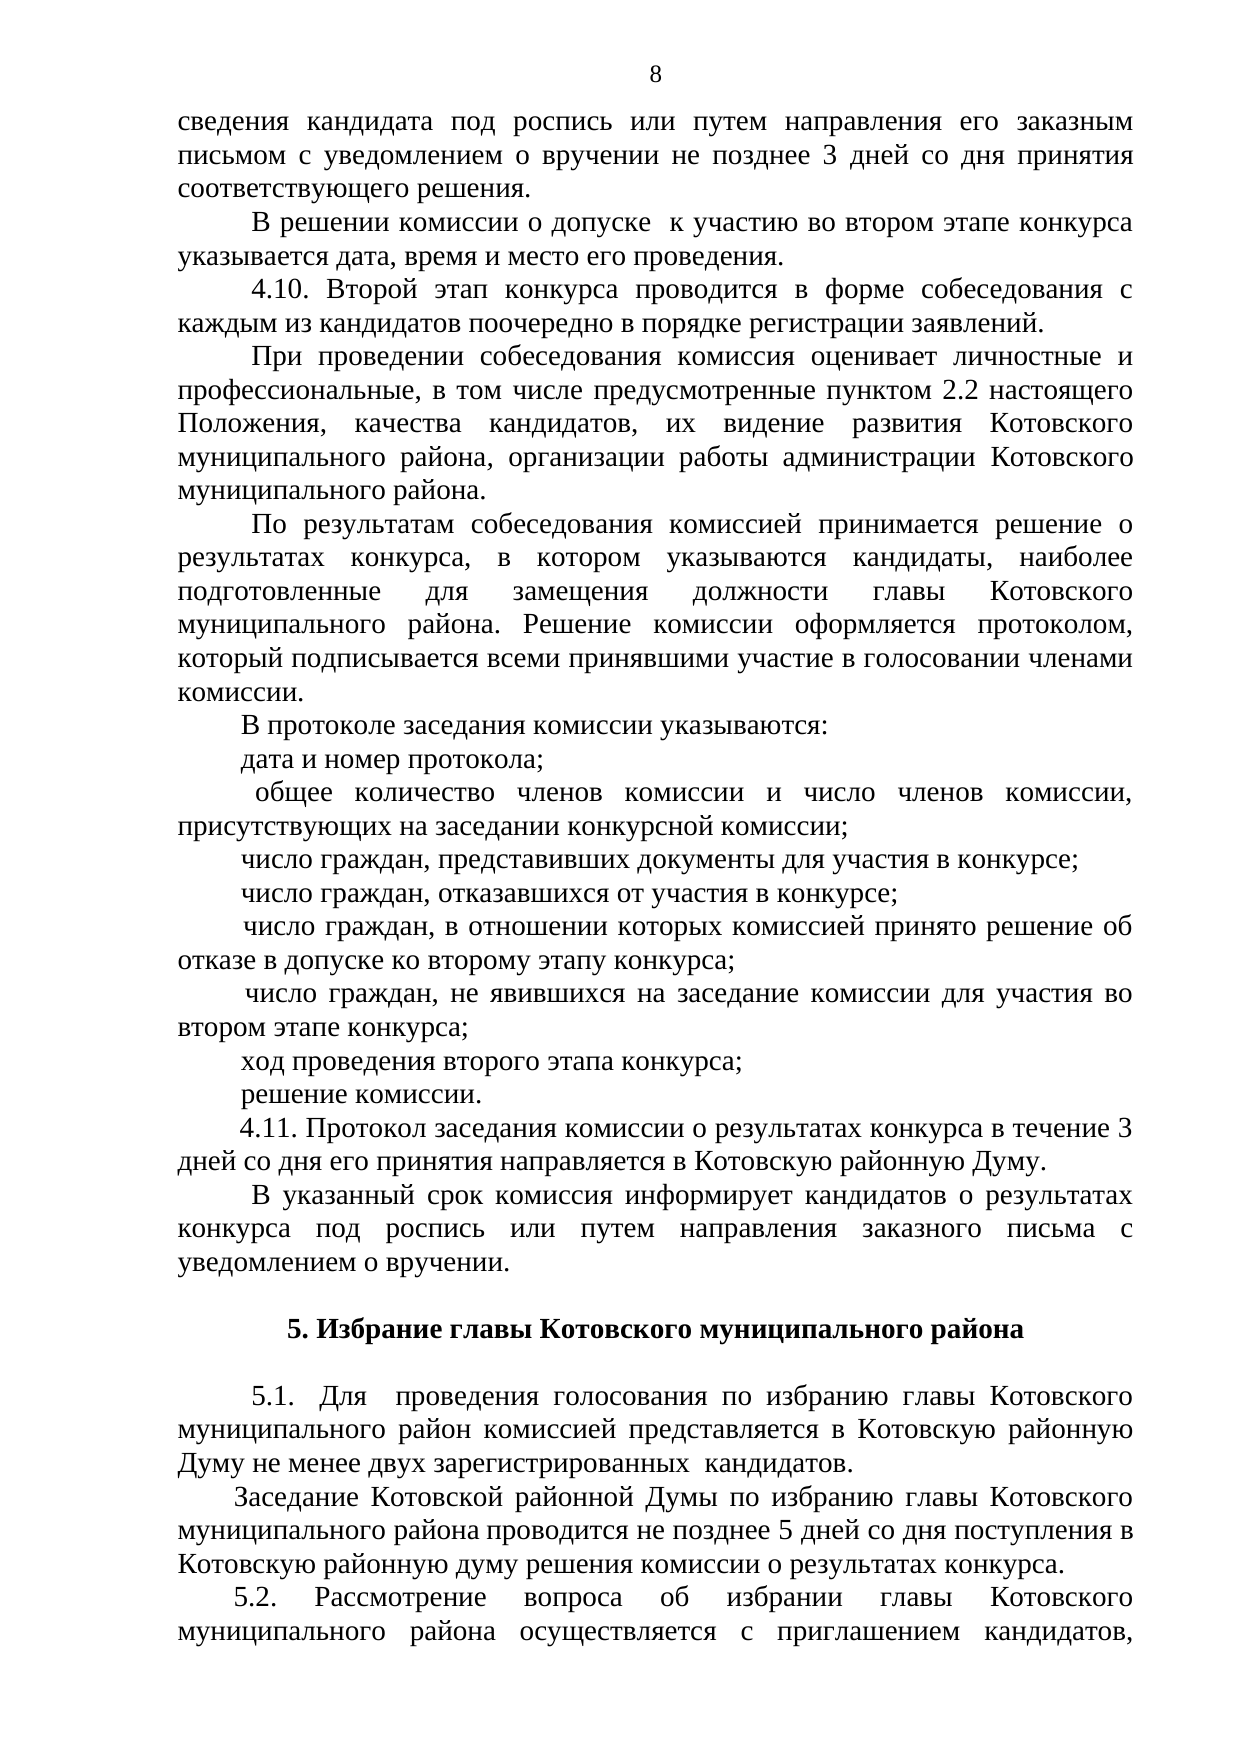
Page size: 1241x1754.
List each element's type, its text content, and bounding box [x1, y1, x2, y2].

text решение комиссии. [177, 1076, 1134, 1110]
text По результатам собеседования комиссией принимается решение о результатах конкурса, в котором указываются кандидаты, наиболее подготовленные для замещения должности главы Котовского муниципального района. Решение комиссии оформляется протоколом, который подписывается всеми принявшими участие в голосовании членами комиссии. [177, 506, 1134, 707]
text число граждан, в отношении которых комиссией принято решение об отказе в допуске ко второму этапу конкурса; [177, 908, 1134, 976]
text 5. Избрание главы Котовского муниципального района [177, 1311, 1134, 1344]
text 4.11. Протокол заседания комиссии о результатах конкурса в течение 3 дней со дня его принятия направляется в Котовскую районную Думу. [177, 1110, 1134, 1177]
text Заседание Котовской районной Думы по избранию главы Котовского муниципального района проводится не позднее 5 дней со дня поступления в Котовскую районную думу решения комиссии о результатах конкурса. [177, 1479, 1134, 1579]
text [177, 103, 1134, 204]
text В указанный срок комиссия информирует кандидатов о результатах конкурса под роспись или путем направления заказного письма с уведомлением о вручении. [177, 1177, 1134, 1277]
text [177, 1579, 1134, 1646]
text число граждан, представивших документы для участия в конкурсе; [177, 841, 1134, 875]
text дата и номер протокола; [177, 741, 1134, 774]
text число граждан, отказавшихся от участия в конкурсе; [177, 875, 1134, 908]
text 5.1. Для проведения голосования по избранию главы Котовского муниципального район комиссией представляется в Котовскую районную Думу не менее двух зарегистрированных кандидатов. [177, 1378, 1134, 1479]
text При проведении собеседования комиссия оценивает личностные и профессиональные, в том числе предусмотренные пунктом 2.2 настоящего Положения, качества кандидатов, их видение развития Котовского муниципального района, организации работы администрации Котовского муниципального района. [177, 338, 1134, 506]
text число граждан, не явившихся на заседание комиссии для участия во втором этапе конкурса; [177, 976, 1134, 1043]
text общее количество членов комиссии и число членов комиссии, присутствующих на заседании конкурсной комиссии; [177, 774, 1134, 841]
text ход проведения второго этапа конкурса; [177, 1043, 1134, 1076]
text В решении комиссии о допуске к участию во втором этапе конкурса указывается дата, время и место его проведения. [177, 204, 1134, 271]
text 4.10. Второй этап конкурса проводится в форме собеседования с каждым из кандидатов поочередно в порядке регистрации заявлений. [177, 271, 1134, 338]
text В протоколе заседания комиссии указываются: [177, 707, 1134, 741]
